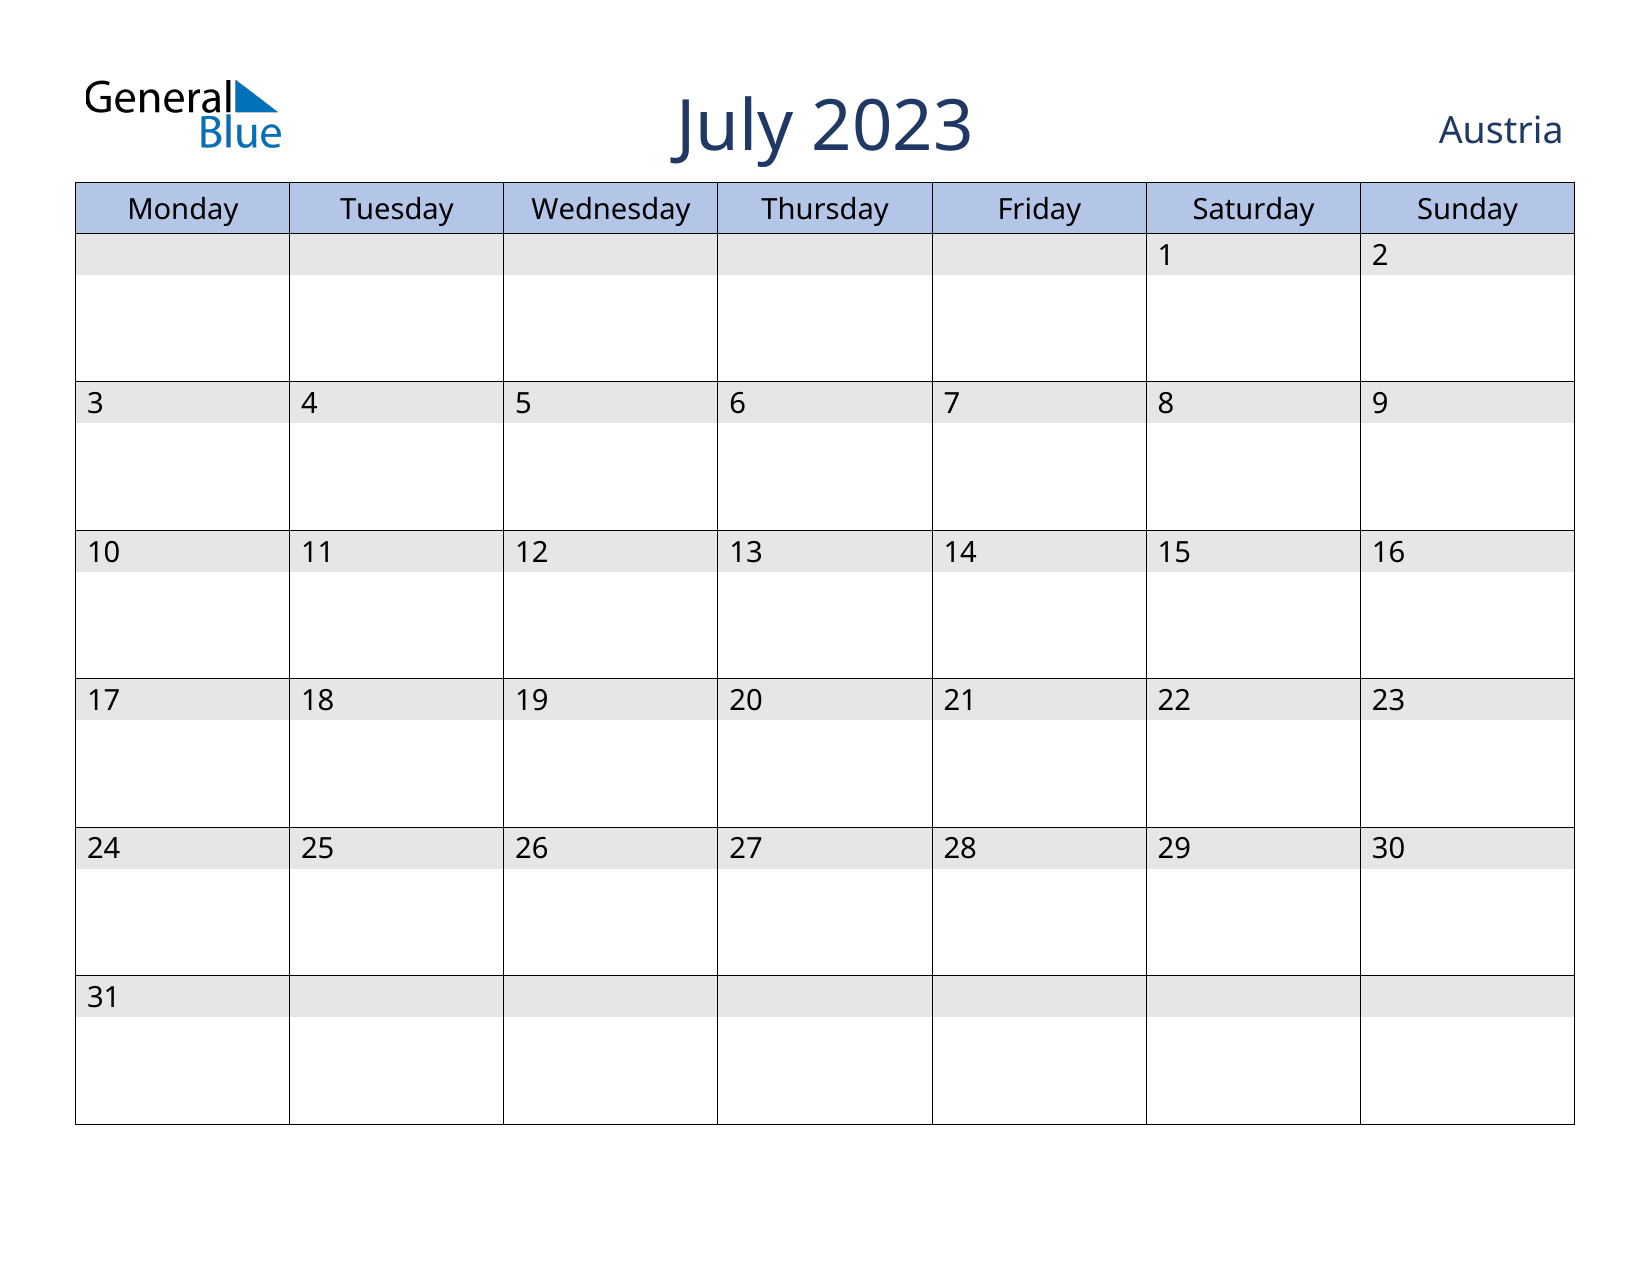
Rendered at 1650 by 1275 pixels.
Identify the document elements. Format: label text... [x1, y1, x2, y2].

table_header [76, 75, 503, 182]
table_cell [290, 720, 503, 827]
table_cell 12 [504, 531, 717, 572]
picture [86, 80, 281, 148]
table_cell [933, 869, 1146, 975]
table_cell 1 [1147, 234, 1360, 275]
table_cell 21 [933, 679, 1146, 720]
table_cell Sunday [1361, 183, 1574, 233]
table_cell [933, 423, 1146, 530]
table_cell 22 [1147, 679, 1360, 720]
table_cell [504, 976, 717, 1017]
table_cell Wednesday [504, 183, 717, 233]
table_cell 9 [1361, 382, 1574, 423]
table_cell [290, 869, 503, 975]
table_cell [718, 720, 932, 827]
table_cell [76, 1017, 289, 1123]
table_cell [718, 1017, 932, 1123]
table_cell [1361, 869, 1574, 975]
table_cell [1147, 720, 1360, 827]
table_cell 19 [504, 679, 717, 720]
table_cell [933, 976, 1146, 1017]
table_cell Monday [76, 183, 289, 233]
table_cell [718, 869, 932, 975]
table_cell 16 [1361, 531, 1574, 572]
table_cell [933, 572, 1146, 678]
table_cell 20 [718, 679, 932, 720]
table_cell [76, 423, 289, 530]
table_cell 18 [290, 679, 503, 720]
table_cell 5 [504, 382, 717, 423]
table_cell [933, 1017, 1146, 1123]
table_cell [76, 234, 289, 275]
table_cell Thursday [718, 183, 932, 233]
table_cell [1147, 869, 1360, 975]
table_cell [504, 423, 717, 530]
table_header July 2023 [504, 75, 1146, 182]
table_cell [1361, 572, 1574, 678]
table_cell 7 [933, 382, 1146, 423]
table_cell 31 [76, 976, 289, 1017]
table_cell [1147, 423, 1360, 530]
table_cell [290, 234, 503, 275]
table_cell 24 [76, 828, 289, 869]
table_cell [504, 720, 717, 827]
table_cell 2 [1361, 234, 1574, 275]
table_cell [1361, 720, 1574, 827]
table_cell 23 [1361, 679, 1574, 720]
table_cell [933, 720, 1146, 827]
table_cell [504, 572, 717, 678]
table_cell 4 [290, 382, 503, 423]
table_cell [718, 234, 932, 275]
table_cell 28 [933, 828, 1146, 869]
table_cell 10 [76, 531, 289, 572]
table_cell [290, 572, 503, 678]
table_cell [504, 869, 717, 975]
table_cell 29 [1147, 828, 1360, 869]
table_cell [1361, 1017, 1574, 1123]
table_cell 3 [76, 382, 289, 423]
table_cell [1361, 423, 1574, 530]
table_cell [76, 720, 289, 827]
table_cell [504, 275, 717, 381]
table_cell [290, 275, 503, 381]
table_cell Tuesday [290, 183, 503, 233]
table_cell [1361, 275, 1574, 381]
table_cell [1147, 275, 1360, 381]
table_cell 6 [718, 382, 932, 423]
table_cell [1147, 572, 1360, 678]
table_cell 17 [76, 679, 289, 720]
table_cell 26 [504, 828, 717, 869]
table_cell 11 [290, 531, 503, 572]
table_cell [504, 234, 717, 275]
table_cell [718, 976, 932, 1017]
table_cell 8 [1147, 382, 1360, 423]
table_cell [290, 976, 503, 1017]
table_cell 30 [1361, 828, 1574, 869]
table_header Austria [1146, 75, 1574, 182]
table_cell [718, 572, 932, 678]
table_cell Saturday [1147, 183, 1360, 233]
table_cell [76, 572, 289, 678]
table_cell 25 [290, 828, 503, 869]
table_cell 27 [718, 828, 932, 869]
table_cell 13 [718, 531, 932, 572]
table_cell [1147, 1017, 1360, 1123]
table_cell [76, 869, 289, 975]
table_cell [1147, 976, 1360, 1017]
table_cell [933, 275, 1146, 381]
table_cell [1361, 976, 1574, 1017]
table_cell [76, 275, 289, 381]
table_cell [933, 234, 1146, 275]
table_cell [290, 423, 503, 530]
table_cell [718, 423, 932, 530]
table_cell [718, 275, 932, 381]
table_cell 14 [933, 531, 1146, 572]
table_cell 15 [1147, 531, 1360, 572]
table_cell [504, 1017, 717, 1123]
table_cell [290, 1017, 503, 1123]
table_cell Friday [933, 183, 1146, 233]
